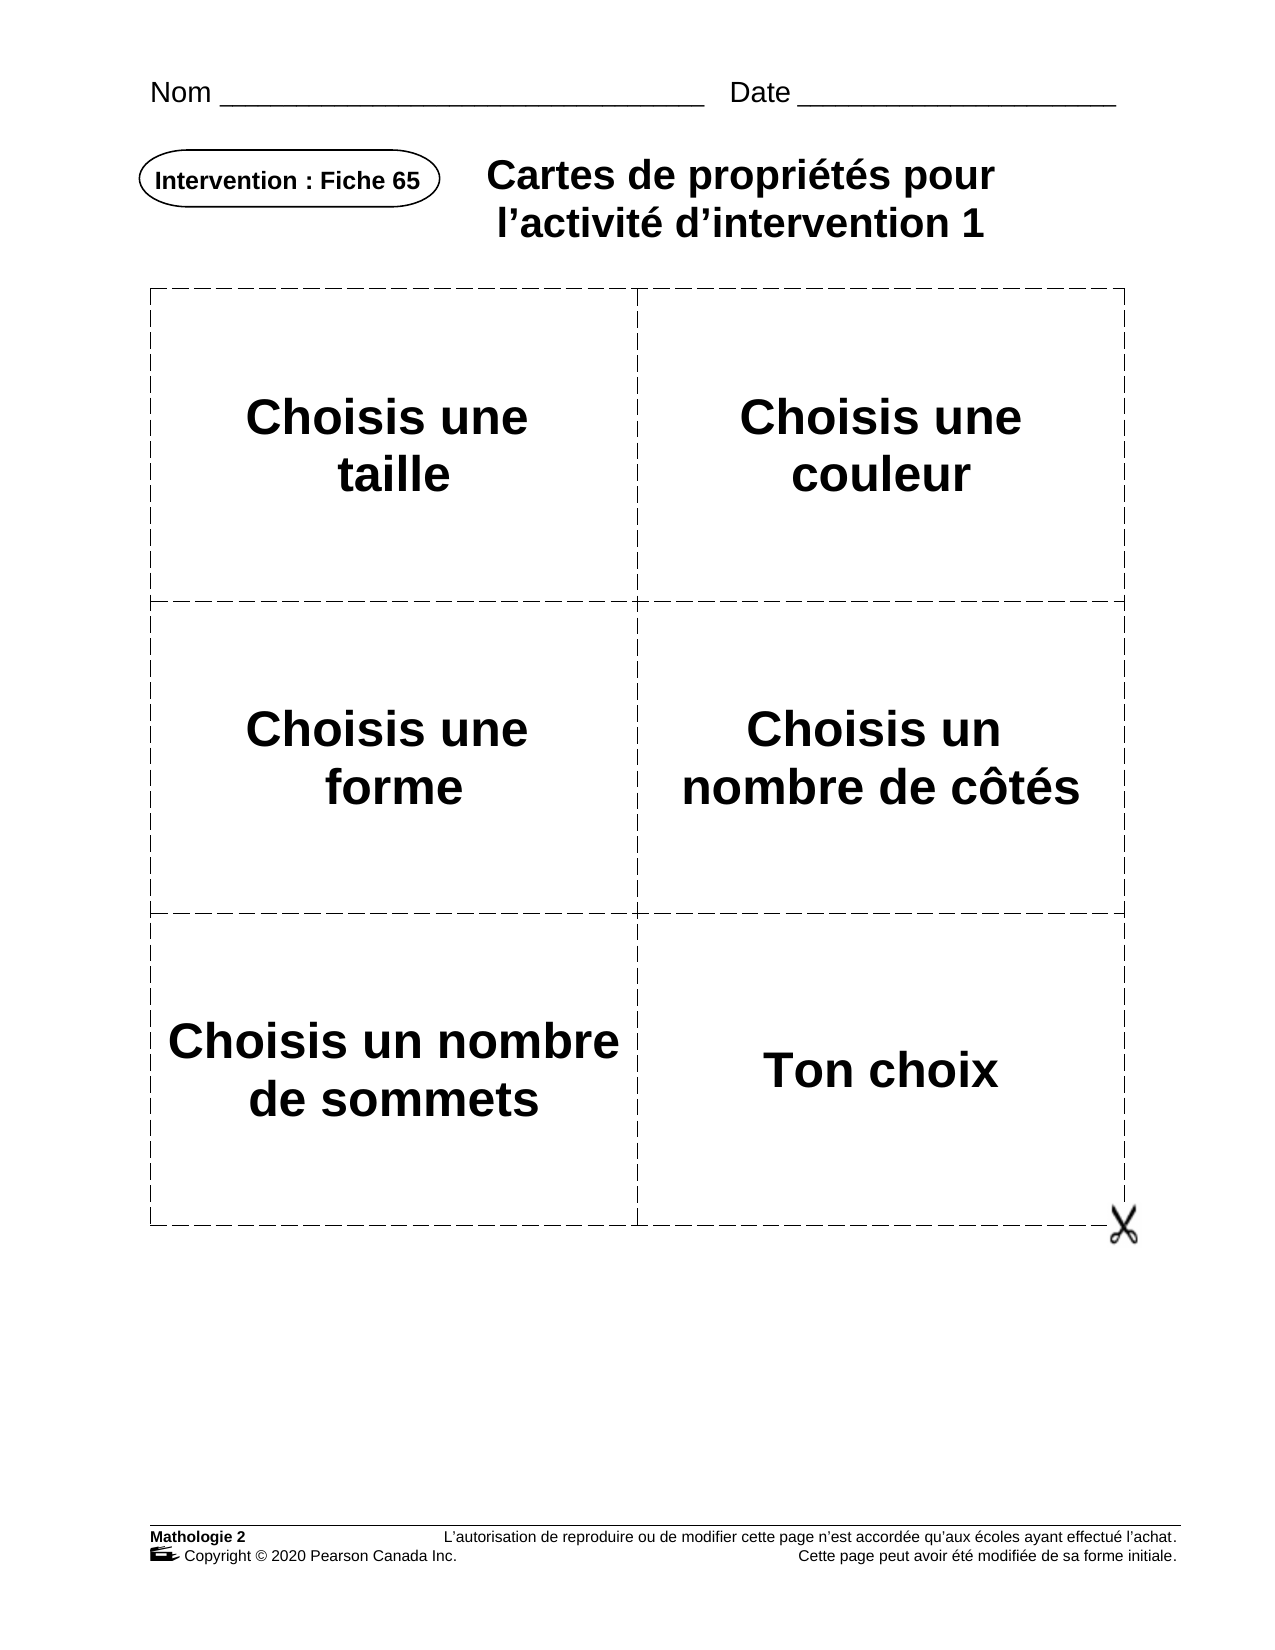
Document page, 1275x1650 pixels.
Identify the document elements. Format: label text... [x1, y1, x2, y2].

table_cell Choisis un nombre de côtés [638, 601, 1124, 913]
picture [1108, 1203, 1141, 1247]
table_header Choisis une taille [151, 288, 637, 601]
table_cell Choisis un nombre de sommets [151, 913, 637, 1225]
table_header Choisis une couleur [638, 288, 1124, 601]
picture [150, 1546, 180, 1561]
table_cell Ton choix [638, 913, 1124, 1225]
table_cell Choisis une forme [151, 601, 637, 913]
text Cartes de propriétés pour l’activité d’intervention 1 [300, 150, 1181, 246]
